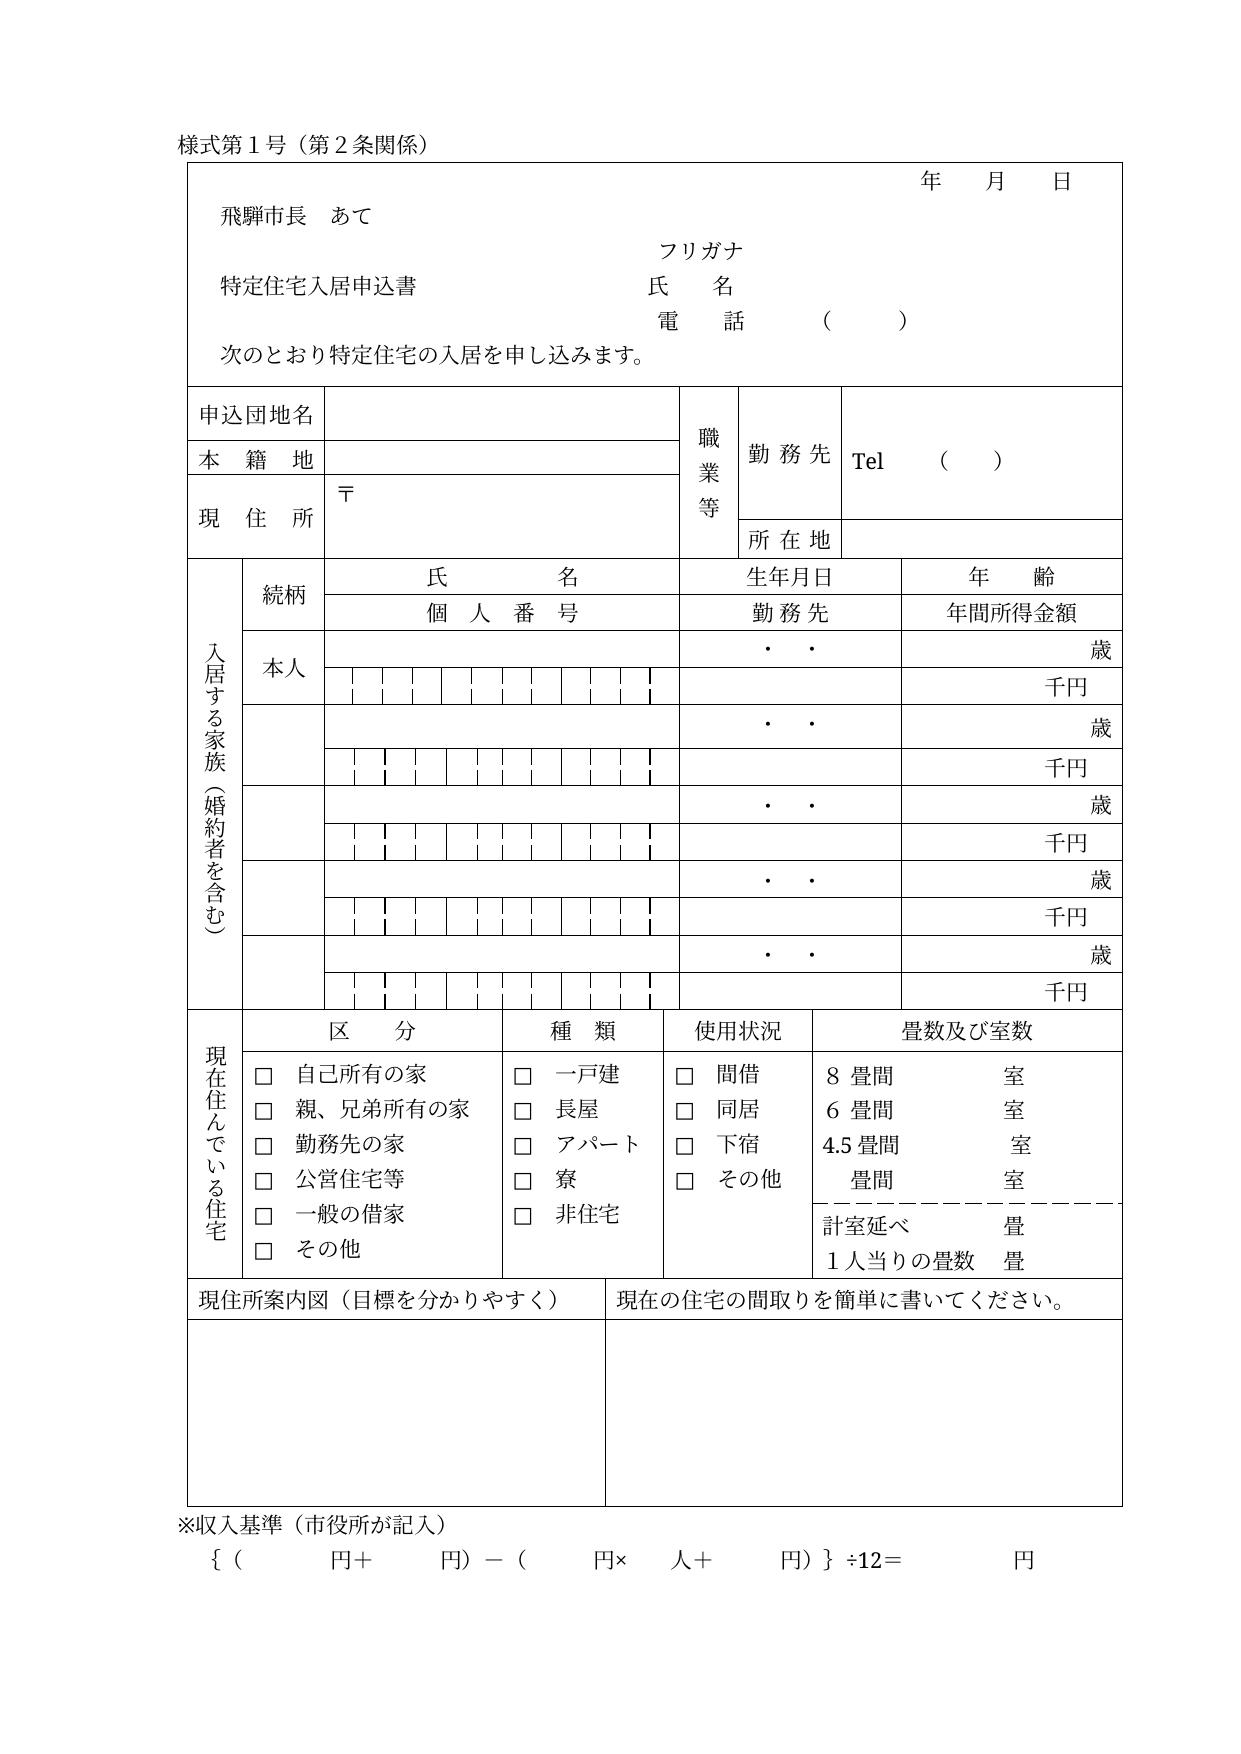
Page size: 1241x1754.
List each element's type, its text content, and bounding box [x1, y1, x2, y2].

table_cell [412, 668, 441, 704]
table_cell [478, 973, 502, 1009]
table_cell [383, 668, 412, 704]
table_cell [325, 749, 354, 785]
table_cell □ 自己所有の家 □ 親、兄弟所有の家 □ 勤務先の家 □ 公営住宅等 □ 一般の借家 □ その他 [243, 1052, 502, 1277]
table_cell [680, 824, 901, 860]
table_cell 畳数及び室数 [813, 1010, 1122, 1051]
table_cell [325, 898, 354, 934]
table_cell [354, 973, 385, 1009]
table_cell [562, 898, 591, 934]
table_cell [591, 898, 620, 934]
table_cell 千円 [902, 973, 1122, 1009]
table_cell 入居する家族（婚約者を含む） [188, 559, 242, 1009]
table_cell [591, 749, 620, 785]
table_cell [650, 668, 679, 704]
table_cell [353, 668, 383, 704]
table_cell 勤 務 先 [680, 595, 901, 629]
table_cell 種 類 [503, 1010, 663, 1051]
table_cell [531, 973, 561, 1009]
table_cell [680, 749, 901, 785]
table_cell □ 一戸建 □ 長屋 □ アパート □ 寮 □ 非住宅 [503, 1052, 663, 1277]
table_cell [842, 520, 1122, 558]
table_cell [680, 668, 901, 704]
table_cell [502, 749, 531, 785]
table_cell [385, 824, 416, 860]
table_cell [502, 898, 531, 934]
table_cell 現住所案内図（目標を分かりやすく） [188, 1279, 605, 1319]
table_cell [325, 824, 354, 860]
table_cell 本人 [243, 631, 324, 704]
table_cell [325, 441, 679, 474]
table_cell [502, 668, 531, 704]
table_cell [385, 749, 416, 785]
table_cell [620, 973, 650, 1009]
table_cell [531, 749, 561, 785]
table_cell 千円 [902, 668, 1122, 704]
table_cell [620, 668, 650, 704]
table_cell [562, 749, 591, 785]
table_cell ・ ・ ・ ・ [680, 631, 901, 667]
table_cell ・ ・ ・ ・ [680, 705, 901, 748]
table_cell [562, 973, 591, 1009]
text 様式第１号（第２条関係） [177, 127, 1063, 162]
table_cell 申込団地名 [188, 387, 324, 440]
text ｛（ 円＋ 円）－（ 円× 人＋ 円）｝÷12＝ 円 [177, 1542, 1063, 1577]
table_cell 歳 [902, 786, 1122, 823]
table_cell ・ ・ [680, 936, 901, 972]
table_cell [680, 973, 901, 1009]
table_cell [325, 387, 679, 440]
table_cell [354, 749, 385, 785]
table_cell [478, 898, 502, 934]
table_cell [447, 749, 477, 785]
table_cell 年間所得金額 [902, 595, 1122, 629]
table_cell [354, 824, 385, 860]
table_cell 区 分 [243, 1010, 502, 1051]
table_cell [471, 668, 502, 704]
table_cell 続柄 [243, 559, 324, 629]
table_cell 現住所 [188, 475, 324, 558]
table_cell [416, 824, 446, 860]
table_cell [325, 631, 679, 667]
table_cell [680, 898, 901, 934]
table_cell [531, 824, 561, 860]
table_cell ・ ・ [680, 786, 901, 823]
table_cell 千円 [902, 898, 1122, 934]
text ※収入基準（市役所が記入） [177, 1507, 1063, 1542]
table_cell ・ ・ [680, 861, 901, 897]
table_cell 千円 [902, 824, 1122, 860]
table_cell [502, 973, 531, 1009]
table_cell [478, 824, 502, 860]
table_cell [416, 973, 446, 1009]
table_cell 〒 [325, 475, 679, 558]
table_cell ８ 畳間 室 ６ 畳間 室 4.5畳間 室 畳間 室 [813, 1052, 1122, 1202]
table_cell [447, 898, 477, 934]
table_cell 本籍地 [188, 441, 324, 474]
table_cell [243, 705, 324, 785]
table_cell [442, 668, 471, 704]
table_cell [606, 1320, 1122, 1506]
table_cell [591, 973, 620, 1009]
table_cell 歳 [902, 631, 1122, 667]
table_cell [591, 668, 620, 704]
table_cell [591, 824, 620, 860]
table_cell [416, 898, 446, 934]
table_cell [325, 786, 679, 823]
table_cell 勤務先 [739, 387, 841, 519]
table_cell [354, 898, 385, 934]
table_cell [325, 705, 679, 748]
table_cell [531, 668, 561, 704]
table_cell [620, 898, 650, 934]
table_cell 歳 [902, 936, 1122, 972]
table_cell 使用状況 [664, 1010, 812, 1051]
table_cell [650, 973, 679, 1009]
table_cell 歳 [902, 861, 1122, 897]
table_cell [188, 1320, 605, 1506]
table_cell [650, 749, 679, 785]
table_cell [447, 824, 477, 860]
table_cell [325, 973, 354, 1009]
table_cell 現在の住宅の間取りを簡単に書いてください。 [606, 1279, 1122, 1319]
table_cell [243, 861, 324, 934]
table_cell [650, 898, 679, 934]
table_cell [385, 898, 416, 934]
table_cell [325, 861, 679, 897]
table_cell Tel （ ） [842, 387, 1122, 519]
table_cell [502, 824, 531, 860]
table_cell [562, 824, 591, 860]
table_cell 歳 [902, 705, 1122, 748]
table_cell [620, 749, 650, 785]
table_cell [478, 749, 502, 785]
table_cell 生年月日 [680, 559, 901, 594]
table_cell [447, 973, 477, 1009]
table_cell 年 齢 [902, 559, 1122, 594]
table_cell 所在地 [739, 520, 841, 558]
table_cell 現在住んでいる住宅 [188, 1010, 242, 1277]
table_cell 職 業 等 [680, 387, 738, 558]
table_cell □ 間借 □ 同居 □ 下宿 □ その他 [664, 1052, 812, 1277]
table_cell [531, 898, 561, 934]
table_cell [325, 668, 353, 704]
table_cell [620, 824, 650, 860]
table_cell [416, 749, 446, 785]
table_cell [325, 936, 679, 972]
table_cell 個 人 番 号 [325, 595, 679, 629]
table_cell [243, 786, 324, 860]
table_header 年 月 日 飛騨市長 あて フリガナ 特定住宅入居申込書 氏 名 電 話 （ ） 次のとおり特定住宅の入居を申し込みます。 [188, 163, 1122, 386]
table_cell [650, 824, 679, 860]
table_cell 千円 [902, 749, 1122, 785]
table_cell [385, 973, 416, 1009]
table_cell 氏 名 [325, 559, 679, 594]
table_cell [243, 936, 324, 1009]
table_cell [562, 668, 591, 704]
table_cell 計室延べ 畳 １人当りの畳数 畳 [813, 1203, 1122, 1277]
